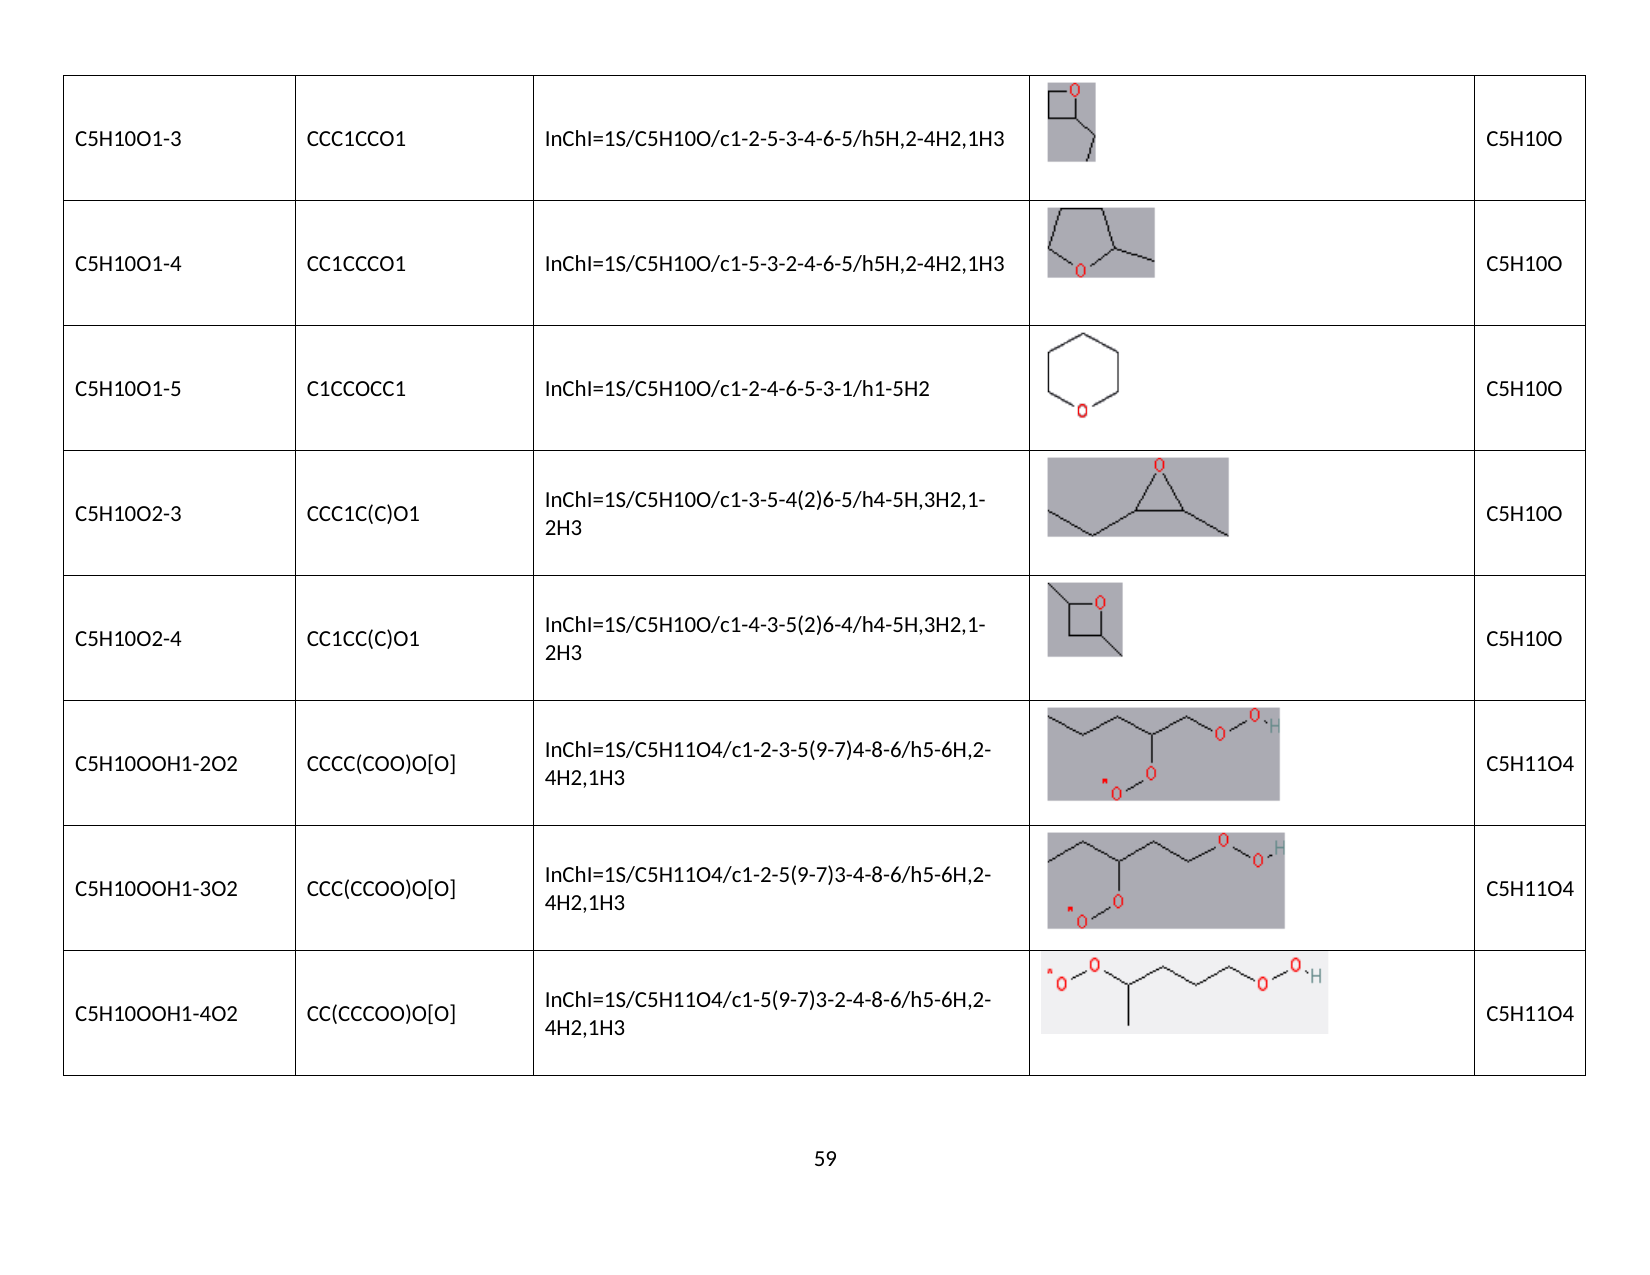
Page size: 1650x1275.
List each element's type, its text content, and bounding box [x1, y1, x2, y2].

table_cell InChI=1S/C5H10O/c1-2-5-3-4-6-5/h5H,2-4H2,1H3 [534, 76, 1029, 200]
table_cell [1030, 951, 1474, 1075]
table_cell C5H10O1-5 [64, 326, 295, 450]
table_cell [1030, 701, 1474, 825]
table_cell C5H10OOH1-2O2 [64, 701, 295, 825]
table_cell C5H10OOH1-4O2 [64, 951, 295, 1075]
table_cell C5H11O4 [1475, 701, 1585, 825]
table_cell C5H10O [1475, 76, 1585, 200]
table_cell InChI=1S/C5H10O/c1-2-4-6-5-3-1/h1-5H2 [534, 326, 1029, 450]
table_cell InChI=1S/C5H10O/c1-5-3-2-4-6-5/h5H,2-4H2,1H3 [534, 201, 1029, 325]
table_cell CCCC(COO)O[O] [296, 701, 533, 825]
table_cell C5H11O4 [1475, 826, 1585, 950]
table_cell [1030, 826, 1474, 950]
picture [1041, 576, 1130, 665]
table_cell InChI=1S/C5H11O4/c1-5(9-7)3-2-4-8-6/h5-6H,2-4H2,1H3 [534, 951, 1029, 1075]
table_cell C5H10O1-3 [64, 76, 295, 200]
table_cell CCC(CCOO)O[O] [296, 826, 533, 950]
table_cell [1030, 451, 1474, 575]
table_cell C5H10O1-4 [64, 201, 295, 325]
table_cell [1030, 576, 1474, 700]
table_cell CCC1C(C)O1 [296, 451, 533, 575]
table_cell C5H11O4 [1475, 951, 1585, 1075]
table_cell C5H10O2-3 [64, 451, 295, 575]
table_cell InChI=1S/C5H11O4/c1-2-5(9-7)3-4-8-6/h5-6H,2-4H2,1H3 [534, 826, 1029, 950]
picture [1041, 326, 1127, 426]
table_cell [1030, 76, 1474, 200]
picture [1041, 826, 1293, 937]
table_cell CCC1CCO1 [296, 76, 533, 200]
picture [1041, 951, 1329, 1034]
table_cell C5H10OOH1-3O2 [64, 826, 295, 950]
table_cell InChI=1S/C5H10O/c1-4-3-5(2)6-4/h4-5H,3H2,1-2H3 [534, 576, 1029, 700]
table_cell CC1CCCO1 [296, 201, 533, 325]
picture [1041, 76, 1104, 170]
table_cell CC1CC(C)O1 [296, 576, 533, 700]
table_cell C5H10O [1475, 451, 1585, 575]
table_cell C5H10O [1475, 576, 1585, 700]
table_cell InChI=1S/C5H11O4/c1-2-3-5(9-7)4-8-6/h5-6H,2-4H2,1H3 [534, 701, 1029, 825]
table_cell [1030, 201, 1474, 325]
table_cell [1030, 326, 1474, 450]
table_cell C5H10O2-4 [64, 576, 295, 700]
table_cell C5H10O [1475, 326, 1585, 450]
picture [1041, 451, 1237, 545]
table_cell C5H10O [1475, 201, 1585, 325]
picture [1041, 201, 1163, 286]
table_cell CC(CCCOO)O[O] [296, 951, 533, 1075]
table_cell C1CCOCC1 [296, 326, 533, 450]
table_cell InChI=1S/C5H10O/c1-3-5-4(2)6-5/h4-5H,3H2,1-2H3 [534, 451, 1029, 575]
picture [1041, 701, 1288, 809]
